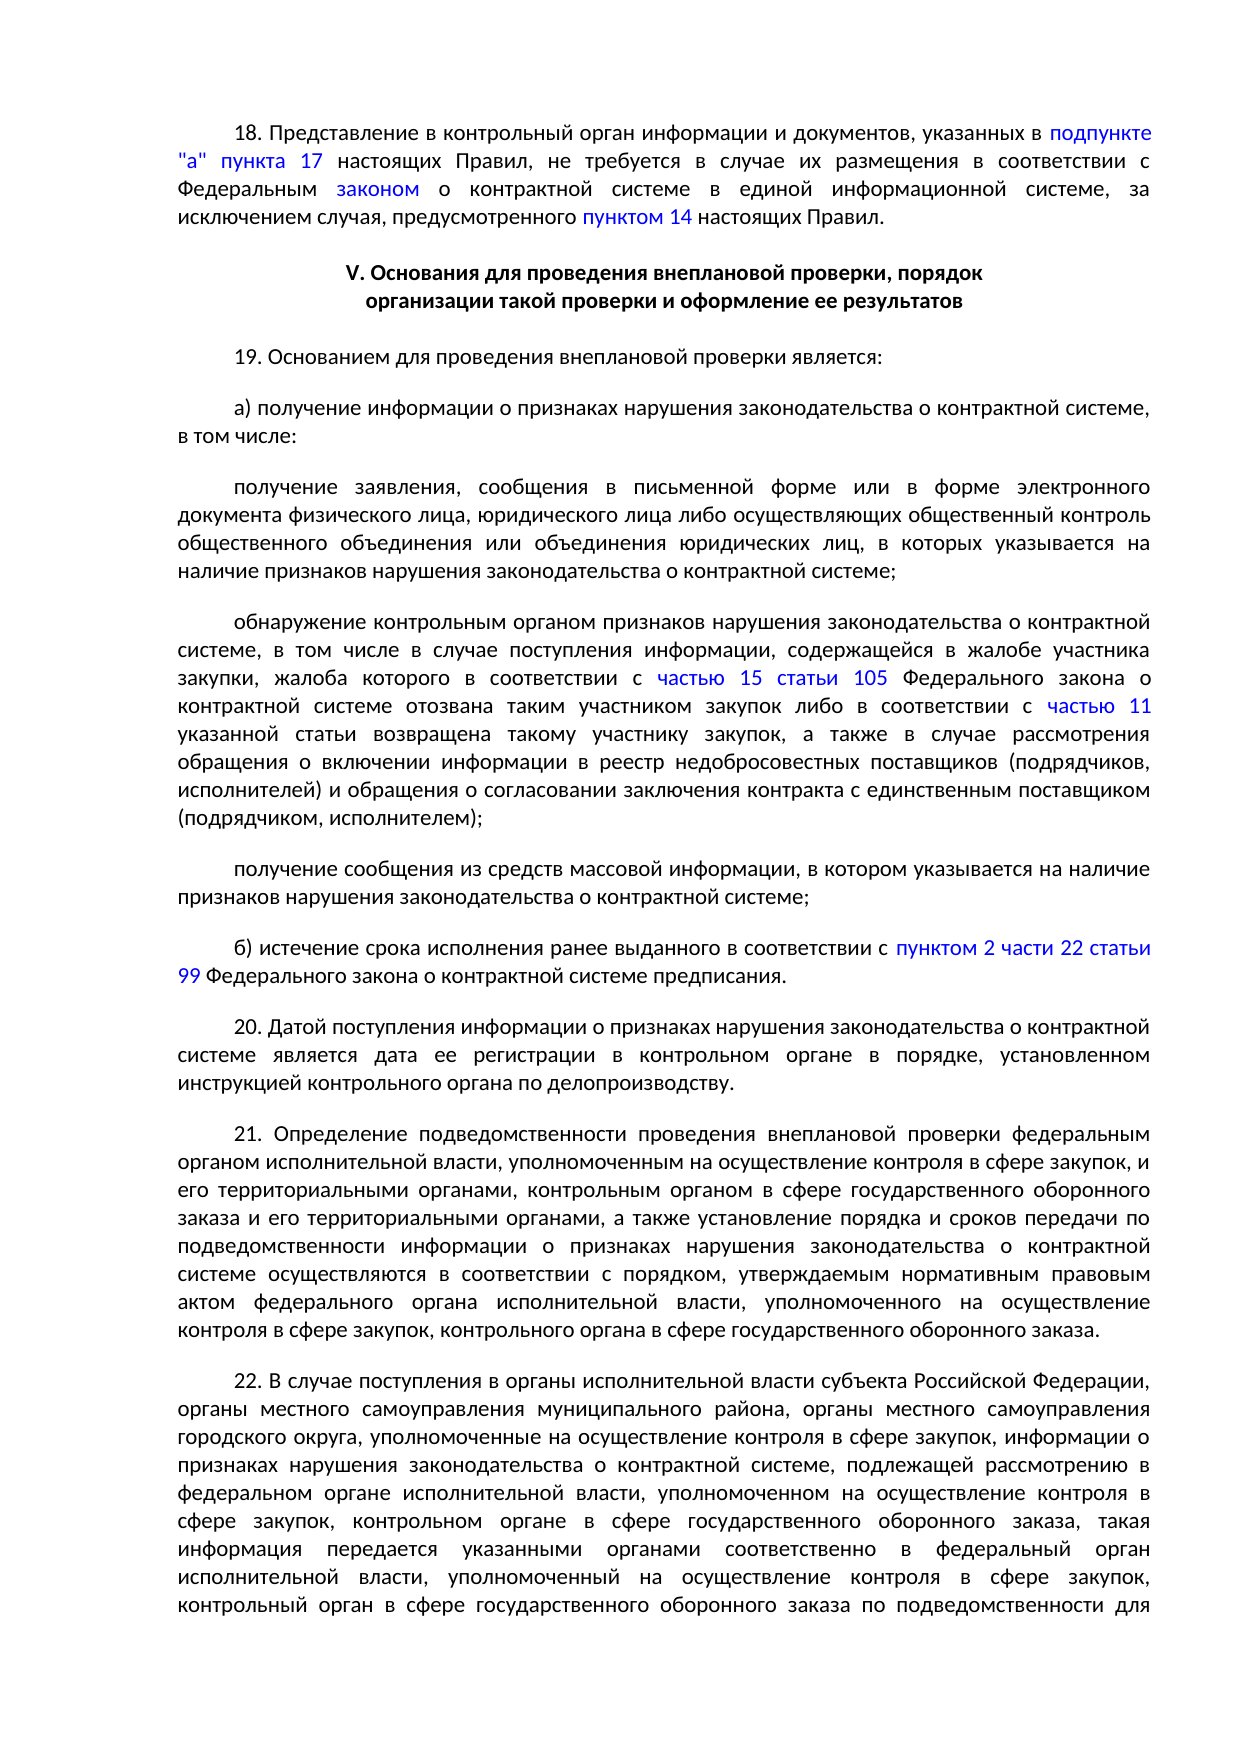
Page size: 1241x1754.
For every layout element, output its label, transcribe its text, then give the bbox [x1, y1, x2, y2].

text 21. Определение подведомственности проведения внеплановой проверки федеральным органом исполнительной власти, уполномоченным на осуществление контроля в сфере закупок, и его территориальными органами, контрольным органом в сфере государственного оборонного заказа и его территориальными органами, а также установление порядка и сроков передачи по подведомственности информации о признаках нарушения законодательства о контрактной системе осуществляются в соответствии с порядком, утверждаемым нормативным правовым актом федерального органа исполнительной власти, уполномоченного на осуществление контроля в сфере закупок, контрольного органа в сфере государственного оборонного заказа. [177, 1119, 1152, 1343]
text 19. Основанием для проведения внеплановой проверки является: [177, 342, 1152, 370]
text а) получение информации о признаках нарушения законодательства о контрактной системе, в том числе: [177, 393, 1152, 449]
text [177, 1366, 1152, 1618]
text б) истечение срока исполнения ранее выданного в соответствии с пунктом 2 части 22 статьи 99 Федерального закона о контрактной системе предписания. [177, 933, 1152, 989]
title организации такой проверки и оформление ее результатов [177, 286, 1152, 314]
text 20. Датой поступления информации о признаках нарушения законодательства о контрактной системе является дата ее регистрации в контрольном органе в порядке, установленном инструкцией контрольного органа по делопроизводству. [177, 1012, 1152, 1096]
text обнаружение контрольным органом признаков нарушения законодательства о контрактной системе, в том числе в случае поступления информации, содержащейся в жалобе участника закупки, жалоба которого в соответствии с частью 15 статьи 105 Федерального закона о контрактной системе отозвана таким участником закупок либо в соответствии с частью 11 указанной статьи возвращена такому участнику закупок, а также в случае рассмотрения обращения о включении информации в реестр недобросовестных поставщиков (подрядчиков, исполнителей) и обращения о согласовании заключения контракта с единственным поставщиком (подрядчиком, исполнителем); [177, 607, 1152, 831]
title V. Основания для проведения внеплановой проверки, порядок [177, 258, 1152, 286]
text получение заявления, сообщения в письменной форме или в форме электронного документа физического лица, юридического лица либо осуществляющих общественный контроль общественного объединения или объединения юридических лиц, в которых указывается на наличие признаков нарушения законодательства о контрактной системе; [177, 472, 1152, 584]
text 18. Представление в контрольный орган информации и документов, указанных в подпункте "а" пункта 17 настоящих Правил, не требуется в случае их размещения в соответствии с Федеральным законом о контрактной системе в единой информационной системе, за исключением случая, предусмотренного пунктом 14 настоящих Правил. [177, 118, 1152, 230]
text получение сообщения из средств массовой информации, в котором указывается на наличие признаков нарушения законодательства о контрактной системе; [177, 854, 1152, 910]
